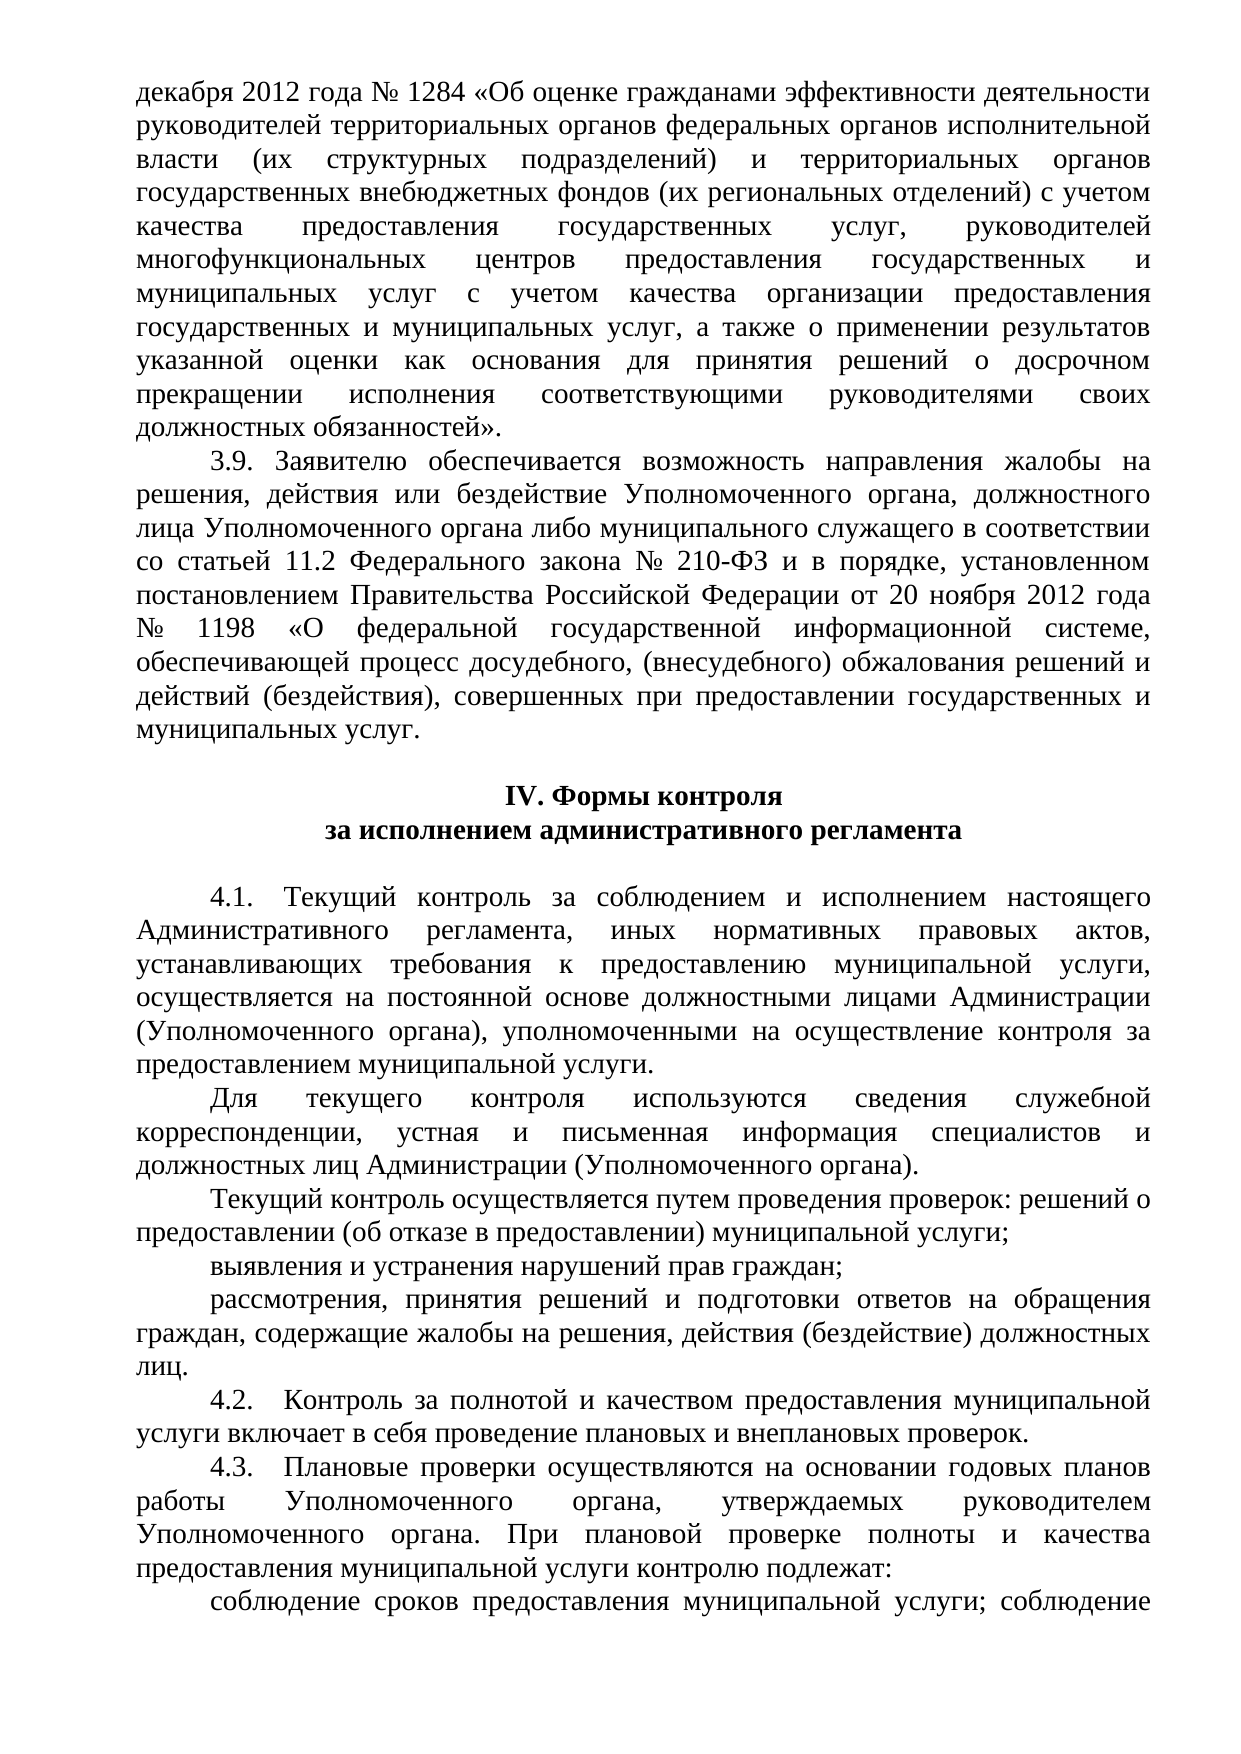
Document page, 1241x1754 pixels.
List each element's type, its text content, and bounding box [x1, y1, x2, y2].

text Для текущего контроля используются сведения служебной корреспонденции, устная и письменная информация специалистов и должностных лиц Администрации (Уполномоченного органа). [136, 1080, 1152, 1181]
text за исполнением административного регламента [136, 812, 1152, 845]
text выявления и устранения нарушений прав граждан; [136, 1248, 1152, 1281]
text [136, 1583, 1152, 1617]
text 4.1. Текущий контроль за соблюдением и исполнением настоящего Административного регламента, иных нормативных правовых актов, устанавливающих требования к предоставлению муниципальной услуги, осуществляется на постоянной основе должностными лицами Администрации (Уполномоченного органа), уполномоченными на осуществление контроля за предоставлением муниципальной услуги. [136, 879, 1152, 1080]
text Текущий контроль осуществляется путем проведения проверок: решений о предоставлении (об отказе в предоставлении) муниципальной услуги; [136, 1181, 1152, 1248]
text рассмотрения, принятия решений и подготовки ответов на обращения граждан, содержащие жалобы на решения, действия (бездействие) должностных лиц. [136, 1281, 1152, 1382]
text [136, 74, 1152, 443]
text 3.9. Заявителю обеспечивается возможность направления жалобы на решения, действия или бездействие Уполномоченного органа, должностного лица Уполномоченного органа либо муниципального служащего в соответствии со статьей 11.2 Федерального закона № 210-ФЗ и в порядке, установленном постановлением Правительства Российской Федерации от 20 ноября 2012 года № 1198 «О федеральной государственной информационной системе, обеспечивающей процесс досудебного, (внесудебного) обжалования решений и действий (бездействия), совершенных при предоставлении государственных и муниципальных услуг. [136, 443, 1152, 745]
text 4.2. Контроль за полнотой и качеством предоставления муниципальной услуги включает в себя проведение плановых и внеплановых проверок. [136, 1382, 1152, 1449]
text IV. Формы контроля [136, 778, 1152, 812]
text 4.3. Плановые проверки осуществляются на основании годовых планов работы Уполномоченного органа, утверждаемых руководителем Уполномоченного органа. При плановой проверке полноты и качества предоставления муниципальной услуги контролю подлежат: [136, 1449, 1152, 1583]
